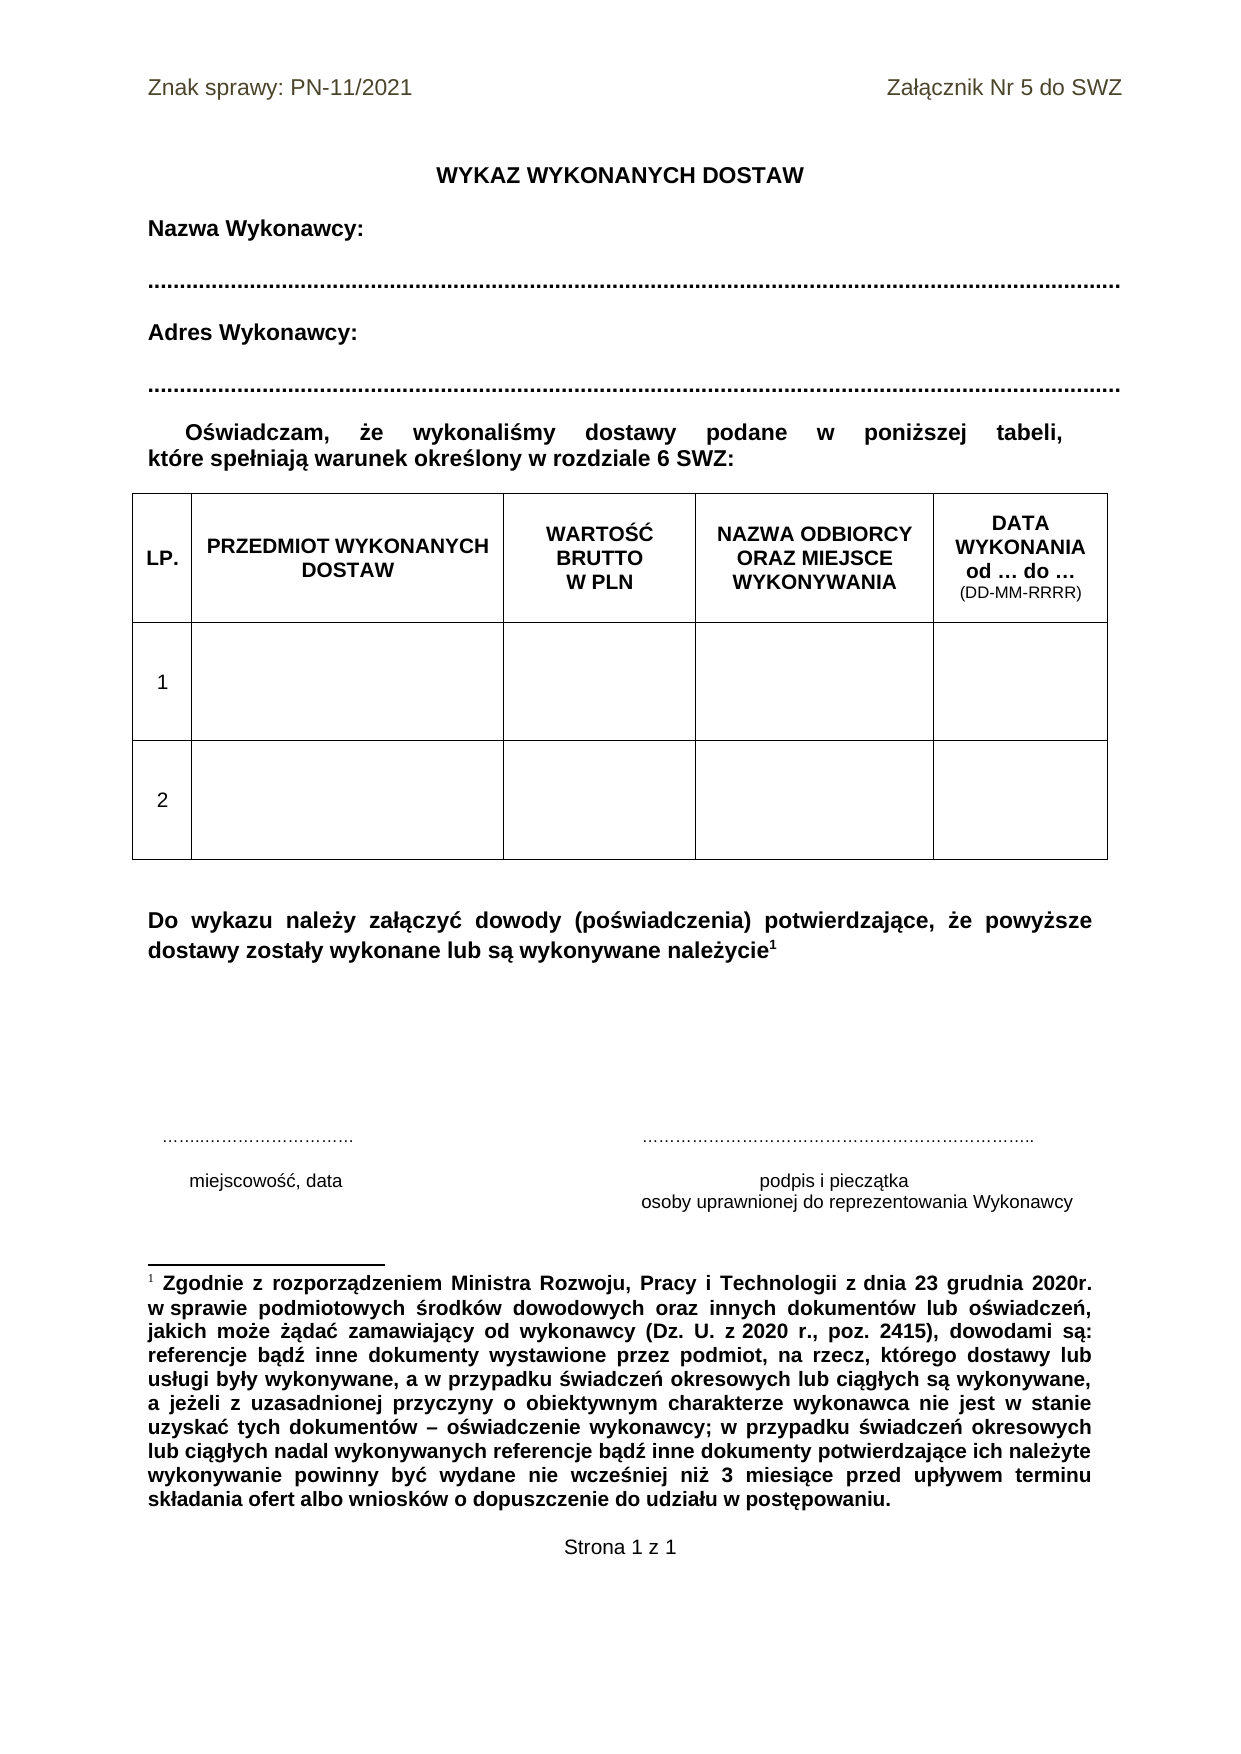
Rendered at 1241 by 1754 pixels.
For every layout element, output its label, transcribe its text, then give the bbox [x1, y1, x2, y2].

table_header PRZEDMIOT WYKONANYCH DOSTAW [192, 494, 503, 622]
text Oświadczam, że wykonaliśmy dostawy podane w poniższej tabeli, które spełniają warunek określony w rozdziale 6 SWZ: [148, 419, 1093, 472]
text WYKAZ WYKONANYCH DOSTAW [148, 162, 1093, 189]
table_cell [192, 741, 503, 858]
text miejscowość, data podpis i pieczątka [148, 1169, 1093, 1191]
table_cell [934, 623, 1107, 740]
table_cell 2 [133, 741, 191, 858]
table_header LP. [133, 494, 191, 622]
table_cell [504, 623, 695, 740]
table_cell 1 [133, 623, 191, 740]
table_header WARTOŚĆ BRUTTO W PLN [504, 494, 695, 622]
table_cell [934, 741, 1107, 858]
text Adres Wykonawcy: [148, 319, 1093, 345]
text Do wykazu należy załączyć dowody (poświadczenia) potwierdzające, że powyższe dostawy zostały wykonane lub są wykonywane należycie [148, 907, 1093, 963]
table_cell [504, 741, 695, 858]
text ……..……………………… …………………………………………………………….. [148, 1127, 1093, 1146]
table_cell [696, 623, 933, 740]
table_cell [696, 741, 933, 858]
table_header NAZWA ODBIORCY ORAZ MIEJSCE WYKONYWANIA [696, 494, 933, 622]
table_header DATA WYKONANIA od … do … (DD-MM-RRRR) [934, 494, 1107, 622]
table_cell [192, 623, 503, 740]
text osoby uprawnionej do reprezentowania Wykonawcy [148, 1191, 1093, 1212]
text Nazwa Wykonawcy: [148, 215, 1093, 242]
